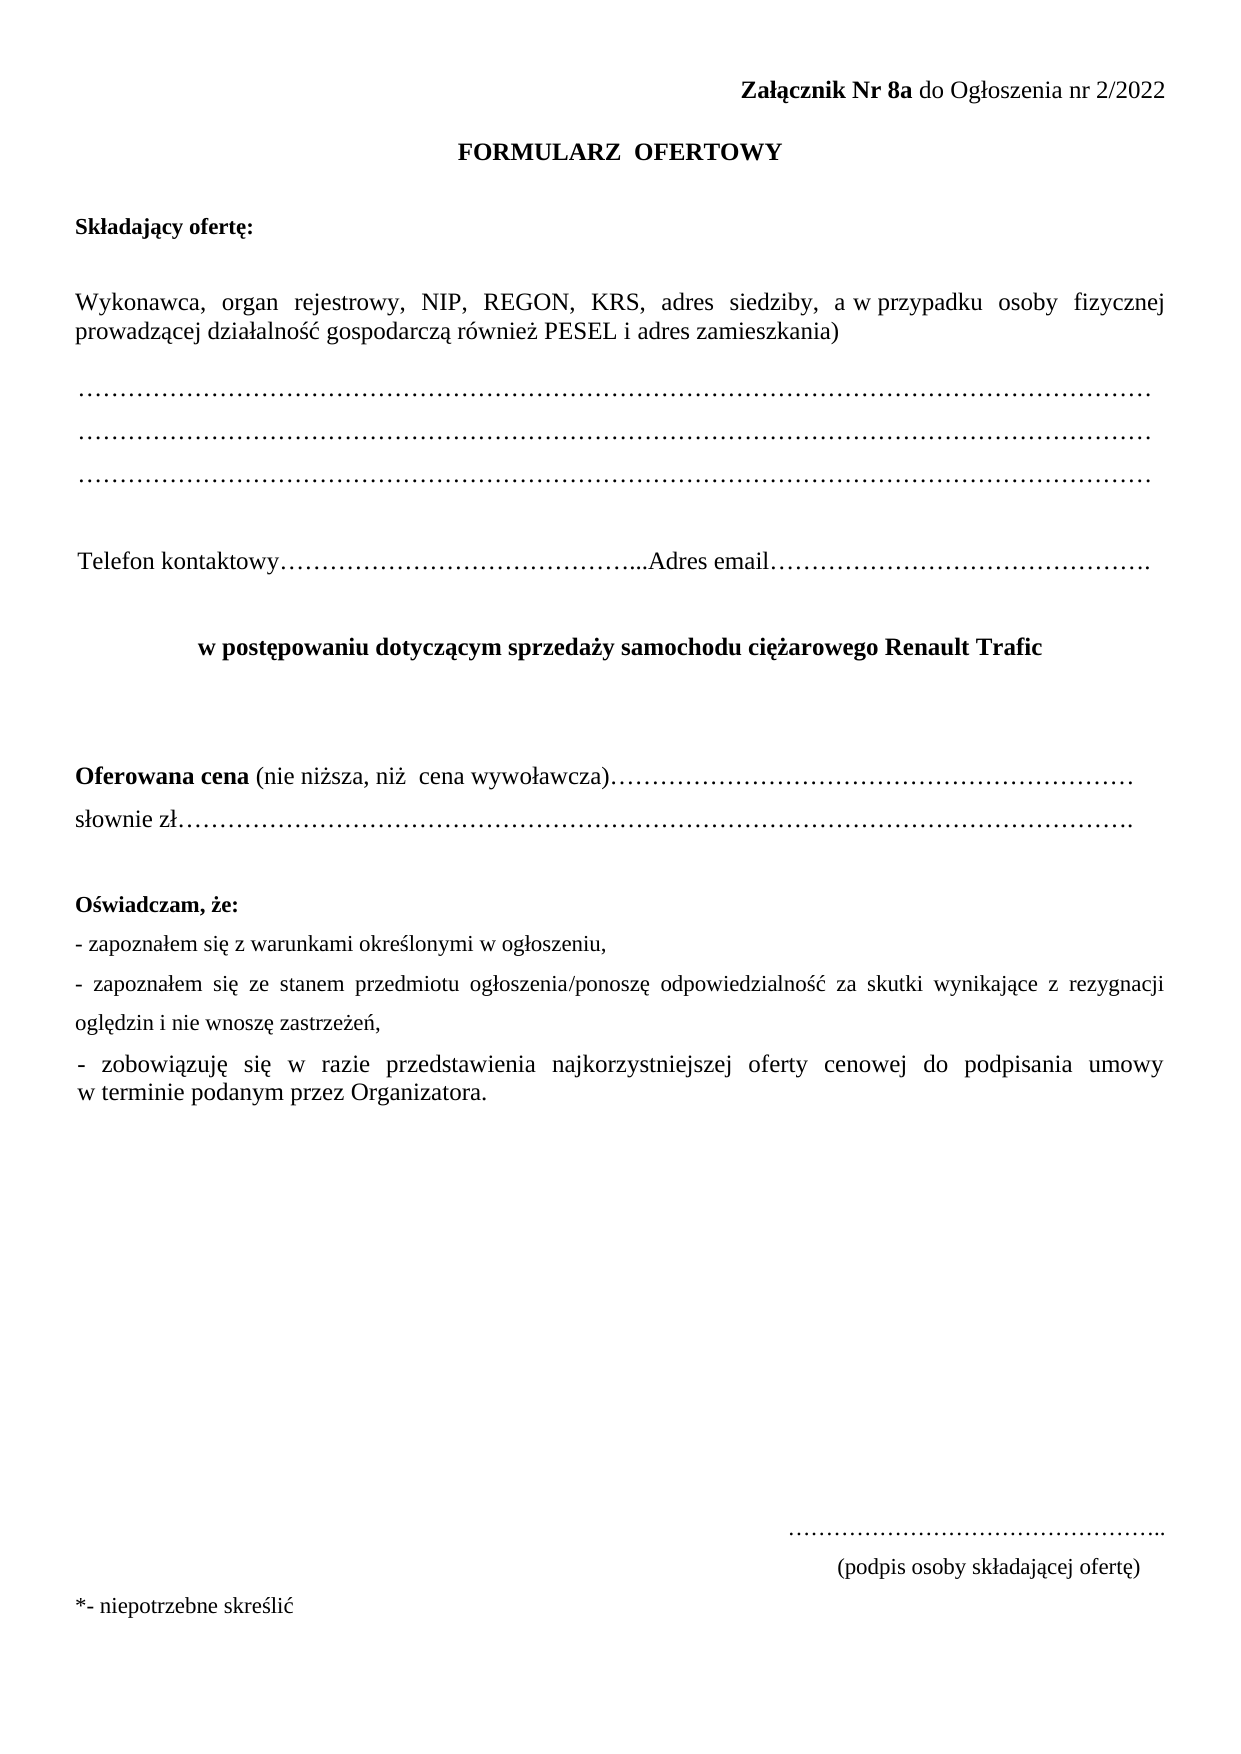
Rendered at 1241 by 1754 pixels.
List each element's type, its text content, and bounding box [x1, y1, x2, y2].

text - zobowiązuję się w razie przedstawienia najkorzystniejszej oferty cenowej do podpisania umowy w terminie podanym przez Organizatora. [77, 1049, 1165, 1106]
text FORMULARZ OFERTOWY [75, 137, 1165, 166]
text - zapoznałem się z warunkami określonymi w ogłoszeniu, [75, 930, 1165, 957]
text Składający ofertę: [75, 213, 1165, 239]
text w postępowaniu dotyczącym sprzedaży samochodu ciężarowego Renault Trafic [75, 632, 1165, 661]
text ………………………………………….. [75, 1513, 1165, 1540]
text Oferowana cena (nie niższa, niż cena wywoławcza)……………………………………………………… [75, 761, 1165, 790]
text - zapoznałem się ze stanem przedmiotu ogłoszenia/ponoszę odpowiedzialność za skutki wynikające z rezygnacji oględzin i nie wnoszę zastrzeżeń, [75, 970, 1165, 1036]
text …………………………………………………………………………………………………………………………………………………………………………………………………………………………………… [77, 373, 1165, 445]
text Telefon kontaktowy……………………………………...Adres email………………………………………. [77, 503, 1165, 574]
text słownie zł……………………………………………………………………………………………………. [75, 804, 1165, 833]
text (podpis osoby składającej ofertę) [739, 1553, 1165, 1579]
text ………………………………………………………………………………………………………………… [77, 459, 1165, 488]
text Załącznik Nr 8a do Ogłoszenia nr 2/2022 [75, 75, 1165, 104]
text Oświadczam, że: [75, 891, 1165, 917]
text Wykonawca, organ rejestrowy, NIP, REGON, KRS, adres siedziby, a w przypadku osoby fizycznej prowadzącej działalność gospodarczą również PESEL i adres zamieszkania) [75, 287, 1165, 344]
text *- niepotrzebne skreślić [75, 1592, 1165, 1619]
